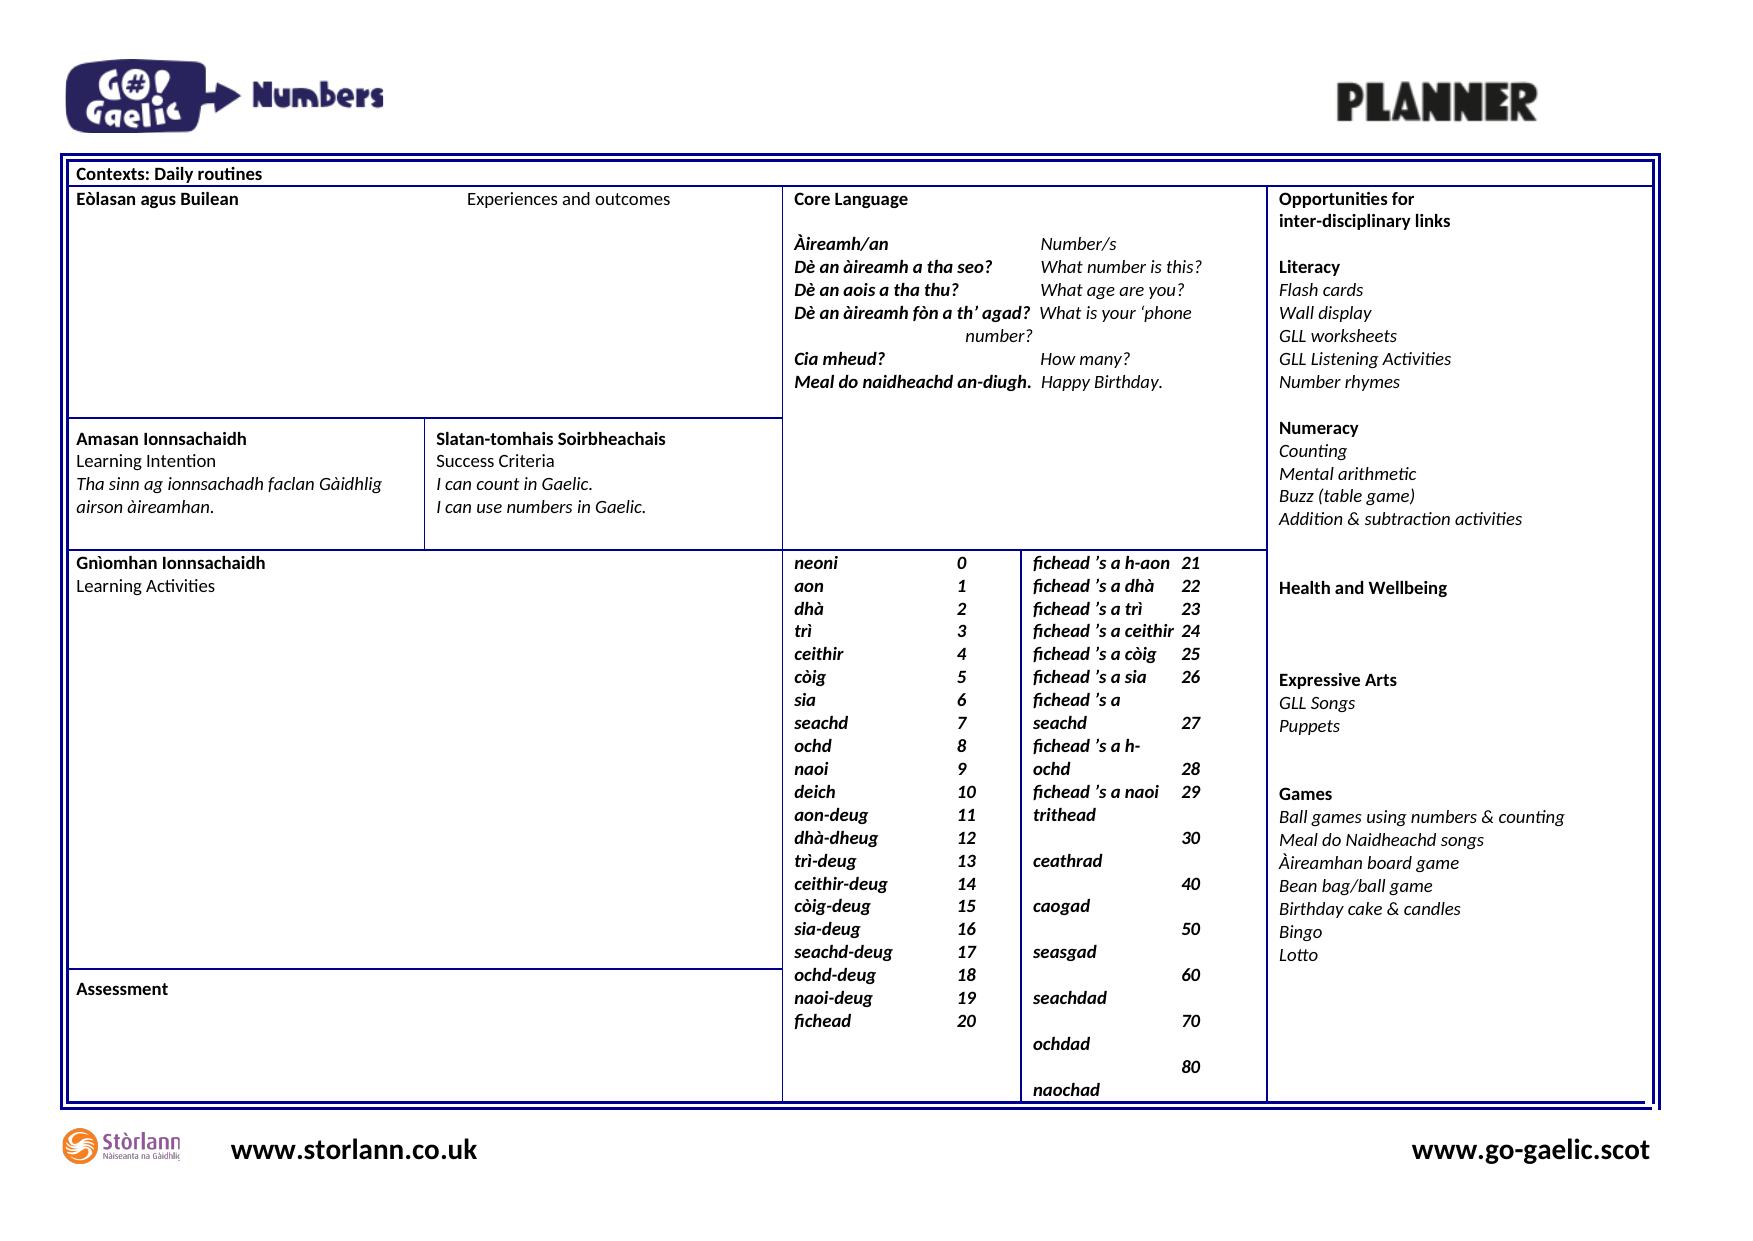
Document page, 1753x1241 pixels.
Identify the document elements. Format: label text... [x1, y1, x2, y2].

table_cell fichead ’s a h-aon 21 fichead ’s a dhà 22 fichead ’s a trì 23 fichead ’s a ceithir 24 fichead ’s a còig 25 fichead ’s a sia 26 fichead ’s a seachd 27 fichead ’s a h-ochd 28 fichead ’s a naoi 29 trithead 30 ceathrad 40 caogad 50 seasgad 60 seachdad 70 ochdad 80 naochad 90 ceud 100 mìle 1000 [1022, 551, 1266, 1101]
table_cell Amasan Ionnsachaidh Learning Intention Tha sinn ag ionnsachadh faclan Gàidhlig airson àireamhan. [69, 419, 424, 549]
table_cell Eòlasan agus Builean Experiences and outcomes [69, 187, 782, 417]
table_cell Assessment [69, 970, 782, 1101]
table_cell Core Language Àireamh/an Number/s Dè an àireamh a tha seo? What number is this? Dè an aois a tha thu? What age are you? Dè an àireamh fòn a th’ agad? What is your ‘phone number? Cia mheud? How many? Meal do naidheachd an-diugh. Happy Birthday. [783, 187, 1266, 549]
table_cell Gnìomhan Ionnsachaidh Learning Activities [69, 551, 782, 968]
table_cell Slatan-tomhais Soirbheachais Success Criteria I can count in Gaelic. I can use numbers in Gaelic. [425, 419, 782, 549]
table_header Contexts: Daily routines [64, 156, 1656, 185]
table_cell neoni 0 aon 1 dhà 2 trì 3 ceithir 4 còig 5 sia 6 seachd 7 ochd 8 naoi 9 deich 10 aon-deug 11 dhà-dheug 12 trì-deug 13 ceithir-deug 14 còig-deug 15 sia-deug 16 seachd-deug 17 ochd-deug 18 naoi-deug 19 fichead 20 [783, 551, 1020, 1101]
table_cell Opportunities for inter-disciplinary links Literacy Flash cards Wall display GLL worksheets GLL Listening Activities Number rhymes Numeracy Counting Mental arithmetic Buzz (table game) Addition & subtraction activities Health and Wellbeing Expressive Arts GLL Songs Puppets Games Ball games using numbers & counting Meal do Naidheachd songs Àireamhan board game Bean bag/ball game Birthday cake & candles Bingo Lotto [1268, 187, 1652, 1101]
